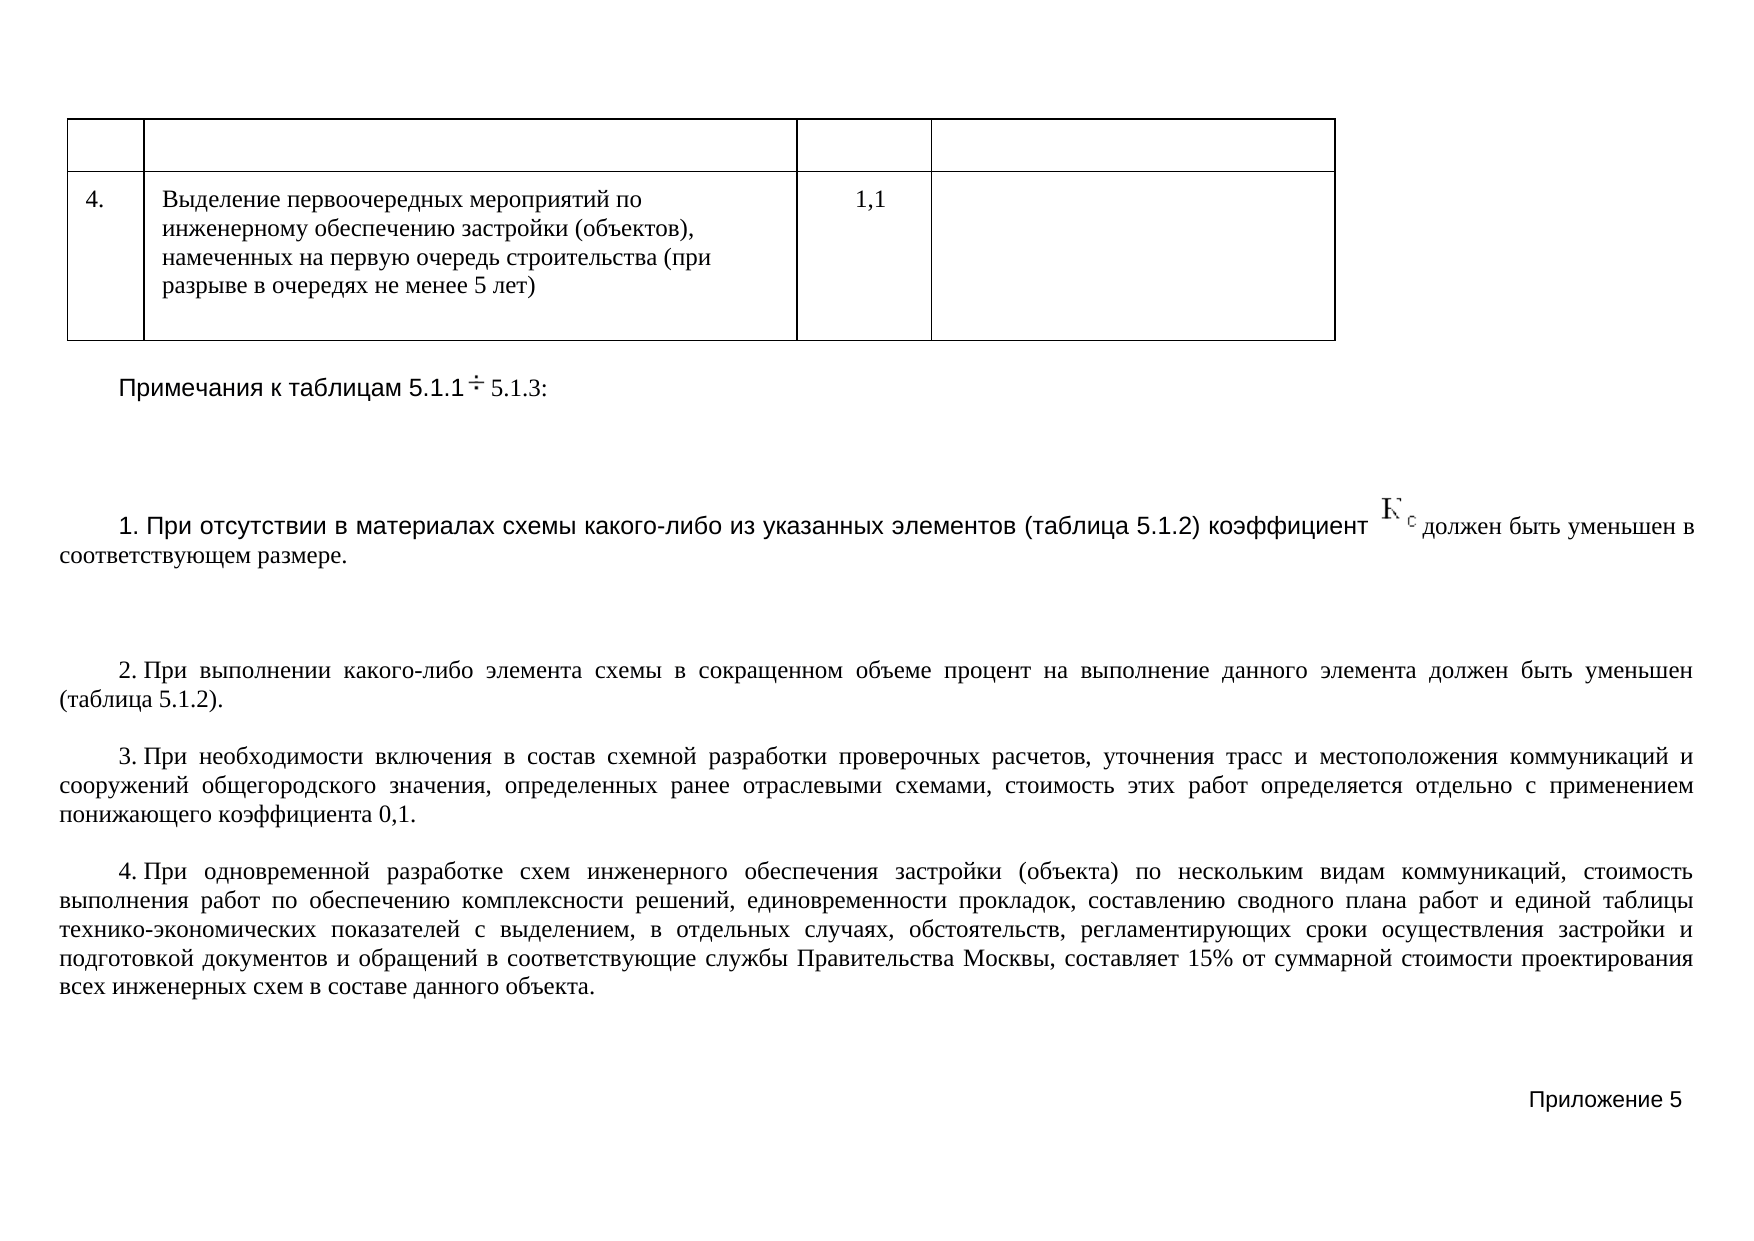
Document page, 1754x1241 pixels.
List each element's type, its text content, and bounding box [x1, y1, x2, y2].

text 3. При необходимости включения в состав схемной разработки проверочных расчетов, уточнения трасс и местоположения коммуникаций и сооружений общегородского значения, определенных ранее отраслевыми схемами, стоимость этих работ определяется отдельно с применением понижающего коэффициента 0,1. [59, 741, 1695, 828]
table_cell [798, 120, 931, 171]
text 2. При выполнении какого-либо элемента схемы в сокращенном объеме процент на выполнение данного элемента должен быть уменьшен (таблица 5.1.2). [59, 655, 1695, 713]
picture [464, 370, 491, 396]
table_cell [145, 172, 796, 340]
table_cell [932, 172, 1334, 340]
picture [1377, 487, 1423, 535]
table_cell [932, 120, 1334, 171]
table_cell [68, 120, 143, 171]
text 4. При одновременной разработке схем инженерного обеспечения застройки (объекта) по нескольким видам коммуникаций, стоимость выполнения работ по обеспечению комплексности решений, единовременности прокладок, составлению сводного плана работ и единой таблицы технико-экономических показателей с выделением, в отдельных случаях, обстоятельств, регламентирующих сроки осуществления застройки и подготовкой документов и обращений в соответствующие службы Правительства Москвы, составляет 15% от суммарной стоимости проектирования всех инженерных схем в составе данного объекта. [59, 856, 1695, 1000]
text 1. При отсутствии в материалах схемы какого-либо из указанных элементов (таблица 5.1.2) коэффициент должен быть уменьшен в соответствующем размере. [59, 488, 1695, 569]
text Примечания к таблицам 5.1.15.1.3: [59, 370, 1695, 401]
text Приложение 5 [59, 1086, 1695, 1113]
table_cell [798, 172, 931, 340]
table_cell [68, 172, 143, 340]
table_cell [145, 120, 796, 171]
